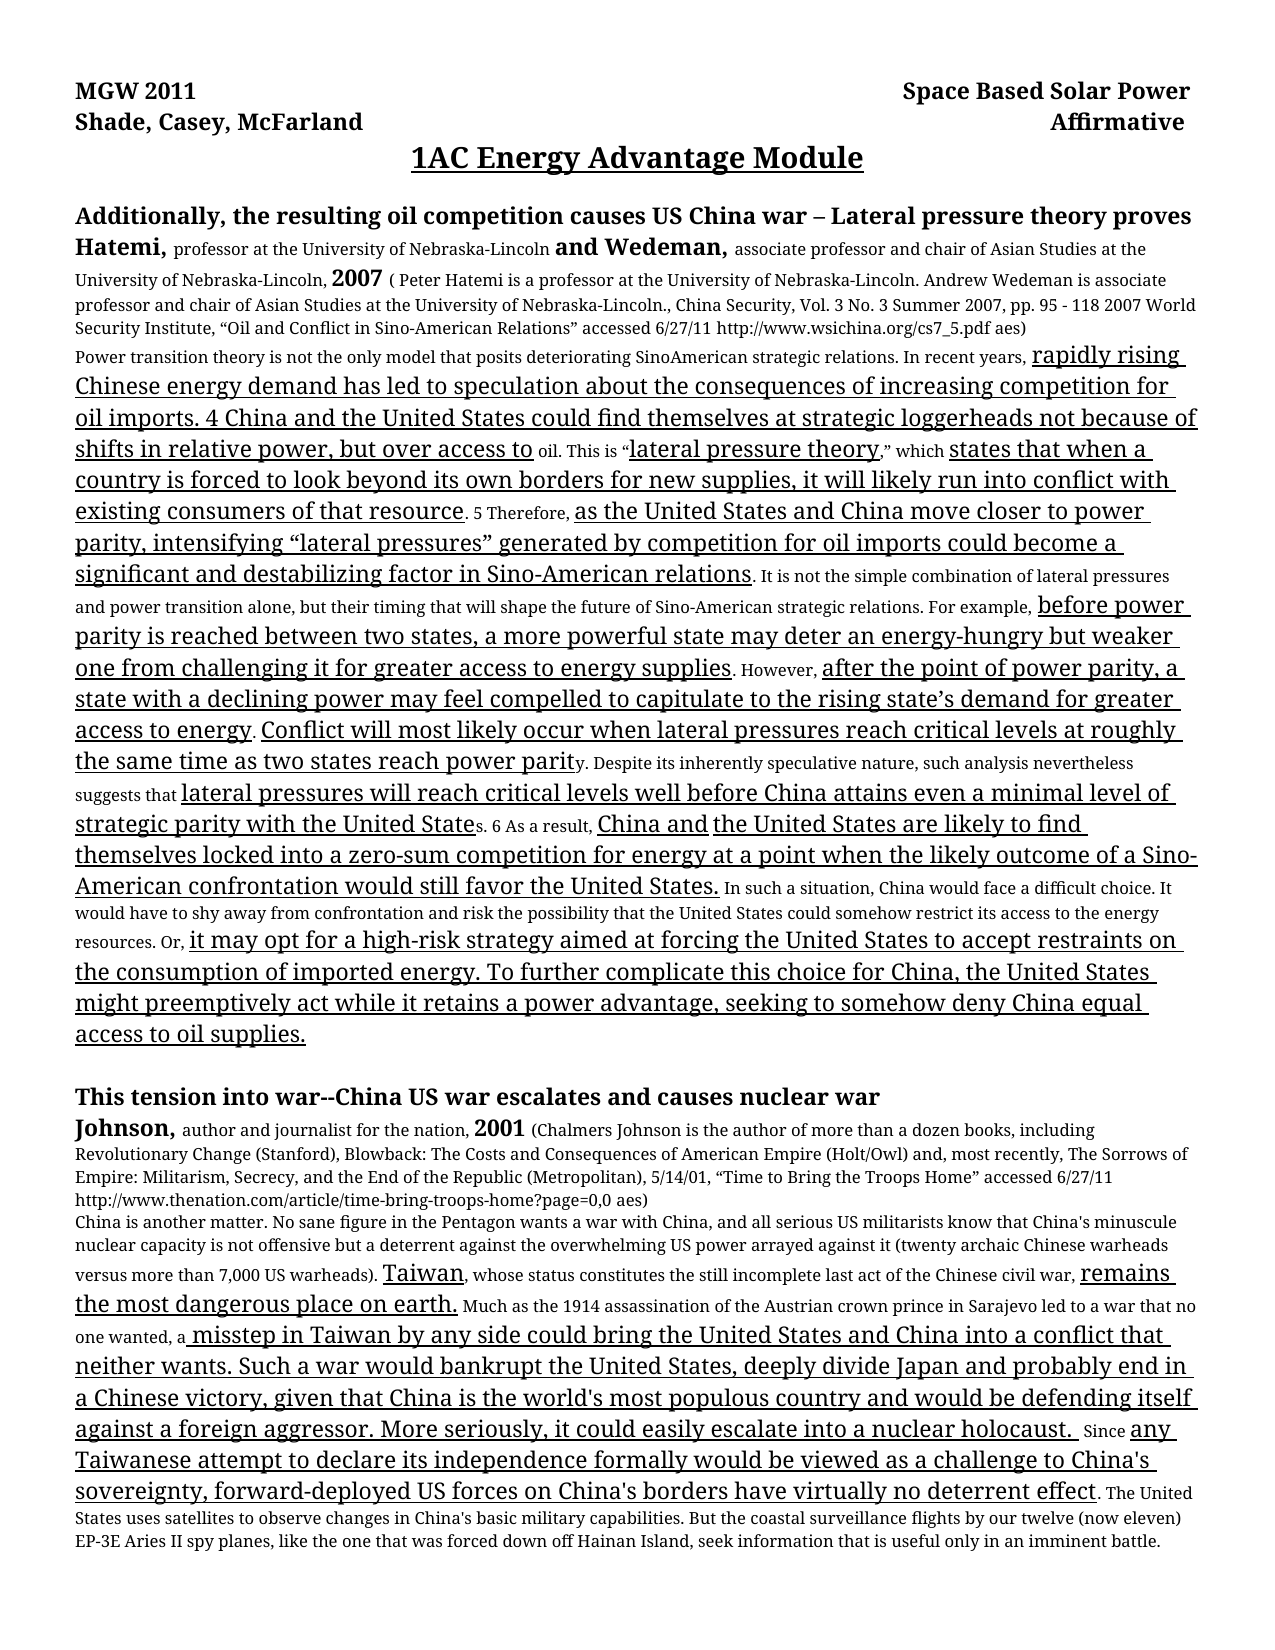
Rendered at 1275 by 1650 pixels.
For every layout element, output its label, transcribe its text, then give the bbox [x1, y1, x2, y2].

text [75, 1211, 1200, 1552]
text This tension into war--China US war escalates and causes nuclear war [75, 1081, 1200, 1112]
text Power transition theory is not the only model that posits deteriorating SinoAmerican strategic relations. In recent years, rapidly rising Chinese energy demand has led to speculation about the consequences of increasing competition for oil imports. 4 China and the United States could find themselves at strategic loggerheads not because of shifts in relative power, but over access to oil. This is “lateral pressure theory,” which states that when a country is forced to look beyond its own borders for new supplies, it will likely run into conflict with existing consumers of that resource. 5 Therefore, as the United States and China move closer to power parity, intensifying “lateral pressures” generated by competition for oil imports could become a significant and destabilizing factor in Sino-American relations. It is not the simple combination of lateral pressures and power transition alone, but their timing that will shape the future of Sino-American strategic relations. For example, before power parity is reached between two states, a more powerful state may deter an energy-hungry but weaker one from challenging it for greater access to energy supplies. However, after the point of power parity, a state with a declining power may feel compelled to capitulate to the rising state’s demand for greater access to energy. Conflict will most likely occur when lateral pressures reach critical levels at roughly the same time as two states reach power parity. Despite its inherently speculative nature, such analysis nevertheless suggests that lateral pressures will reach critical levels well before China attains even a minimal level of strategic parity with the United States. 6 As a result, China and the United States are likely to find themselves locked into a zero-sum competition for energy at a point when the likely outcome of a Sino-American confrontation would still favor the United States. In such a situation, China would face a difficult choice. It would have to shy away from confrontation and risk the possibility that the United States could somehow restrict its access to the energy resources. Or, it may opt for a high-risk strategy aimed at forcing the United States to accept restraints on the consumption of imported energy. To further complicate this choice for China, the United States might preemptively act while it retains a power advantage, seeking to somehow deny China equal access to oil supplies. [75, 339, 1200, 1049]
text Johnson, author and journalist for the nation, 2001 (Chalmers Johnson is the author of more than a dozen books, including Revolutionary Change (Stanford), Blowback: The Costs and Consequences of American Empire (Holt/Owl) and, most recently, The Sorrows of Empire: Militarism, Secrecy, and the End of the Republic (Metropolitan), 5/14/01, “Time to Bring the Troops Home” accessed 6/27/11 http://www.thenation.com/article/time-bring-troops-home?page=0,0 aes) [75, 1112, 1200, 1211]
subtitle 1AC Energy Advantage Module [75, 137, 1200, 177]
text Hatemi, professor at the University of Nebraska-Lincoln and Wedeman, associate professor and chair of Asian Studies at the University of Nebraska-Lincoln, 2007 ( Peter Hatemi is a professor at the University of Nebraska-Lincoln. Andrew Wedeman is associate professor and chair of Asian Studies at the University of Nebraska-Lincoln., China Security, Vol. 3 No. 3 Summer 2007, pp. 95 - 118 2007 World Security Institute, “Oil and Conflict in Sino-American Relations” accessed 6/27/11 http://www.wsichina.org/cs7_5.pdf aes) [75, 231, 1200, 339]
text Additionally, the resulting oil competition causes US China war – Lateral pressure theory proves [75, 200, 1200, 231]
